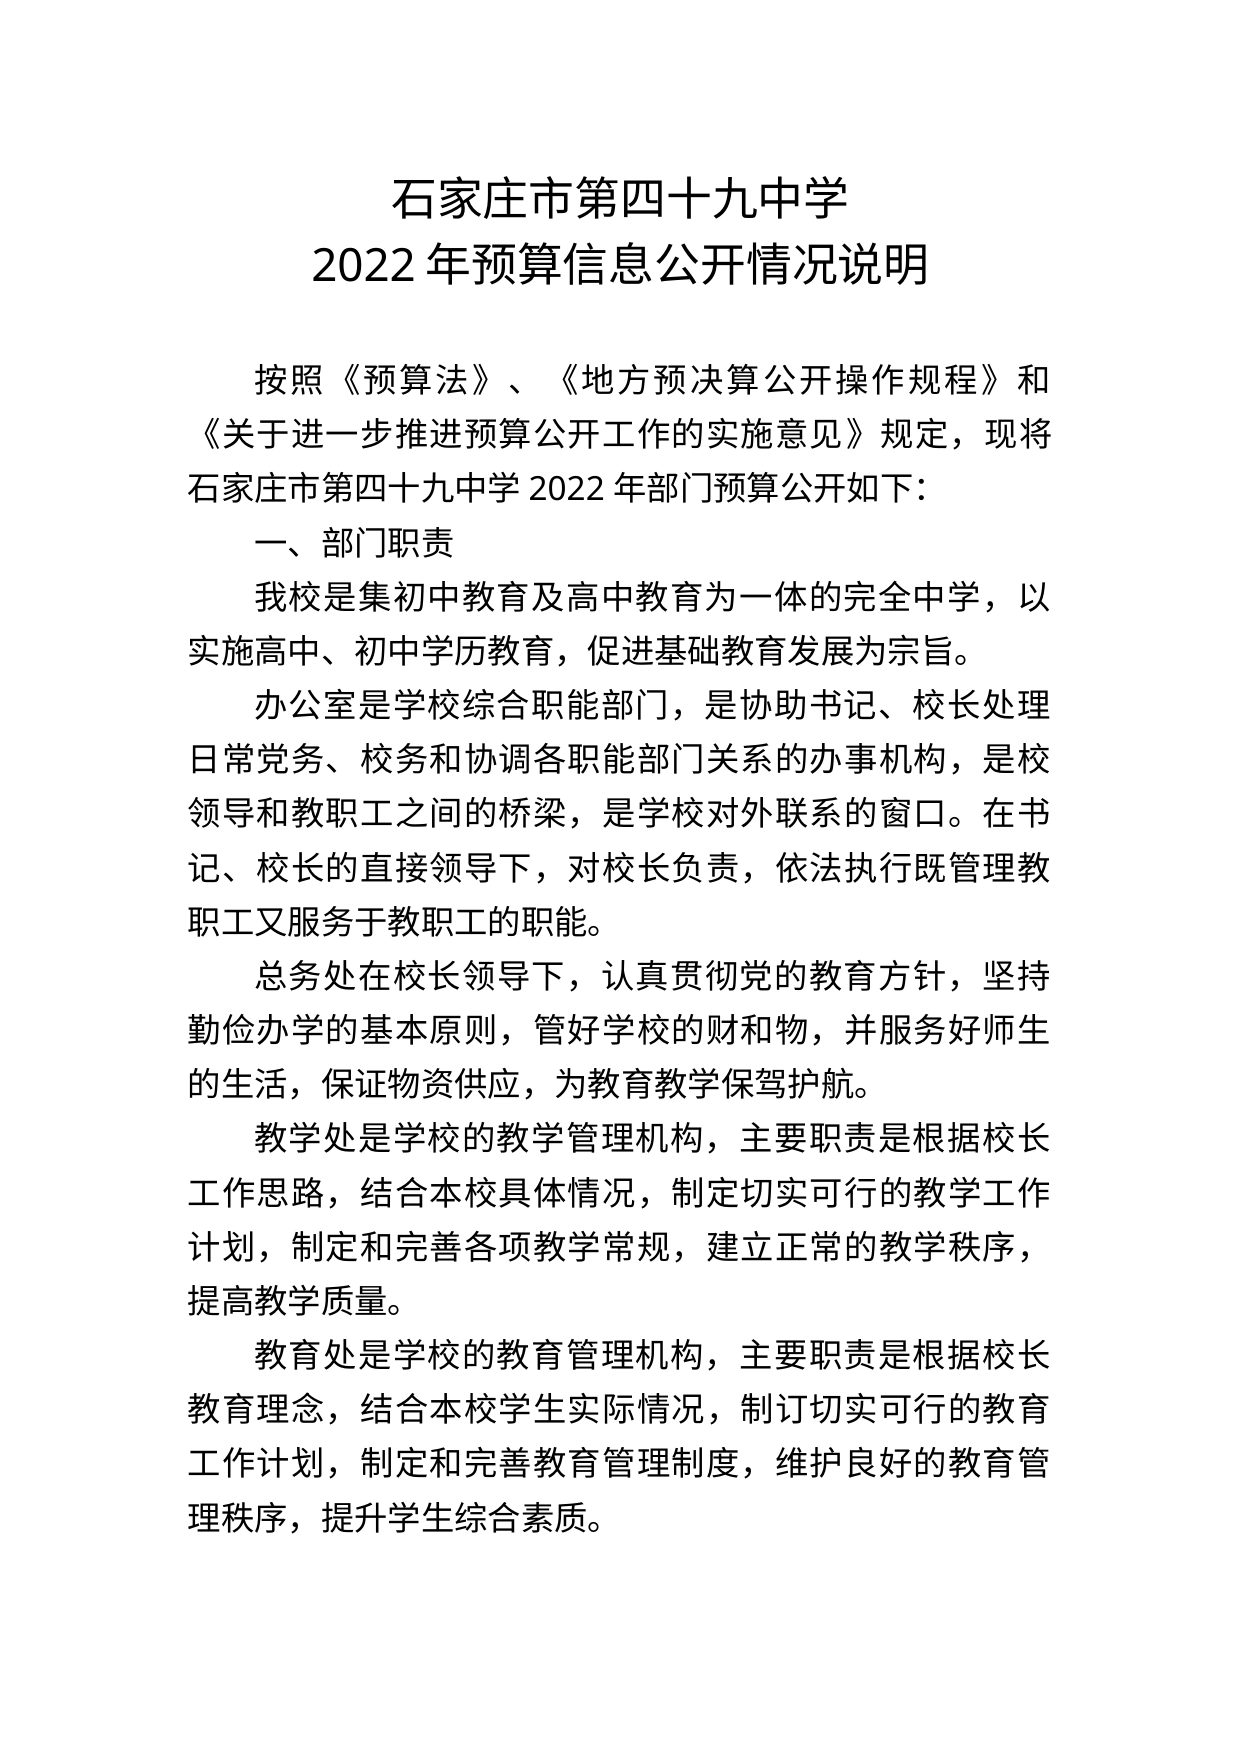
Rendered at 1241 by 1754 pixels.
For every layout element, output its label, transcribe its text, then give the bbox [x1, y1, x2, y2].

text 教育处是学校的教育管理机构，主要职责是根据校长教育理念，结合本校学生实际情况，制订切实可行的教育工作计划，制定和完善教育管理制度，维护良好的教育管理秩序，提升学生综合素质。 [187, 1324, 1053, 1541]
text 总务处在校长领导下，认真贯彻党的教育方针，坚持勤俭办学的基本原则，管好学校的财和物，并服务好师生的生活，保证物资供应，为教育教学保驾护航。 [187, 945, 1053, 1107]
text 一、部门职责 [187, 512, 1053, 566]
text 按照《预算法》、《地方预决算公开操作规程》和《关于进一步推进预算公开工作的实施意见》规定，现将石家庄市第四十九中学 2022 年部门预算公开如下： [187, 349, 1053, 512]
text 我校是集初中教育及高中教育为一体的完全中学，以实施高中、初中学历教育，促进基础教育发展为宗旨。 [187, 566, 1053, 674]
text 石家庄市第四十九中学 [187, 162, 1053, 228]
text 教学处是学校的教学管理机构，主要职责是根据校长工作思路，结合本校具体情况，制定切实可行的教学工作计划，制定和完善各项教学常规，建立正常的教学秩序，提高教学质量。 [187, 1107, 1053, 1324]
text 2022年预算信息公开情况说明 [187, 228, 1053, 295]
text 办公室是学校综合职能部门，是协助书记、校长处理日常党务、校务和协调各职能部门关系的办事机构，是校领导和教职工之间的桥梁，是学校对外联系的窗口。在书记、校长的直接领导下，对校长负责，依法执行既管理教职工又服务于教职工的职能。 [187, 674, 1053, 945]
